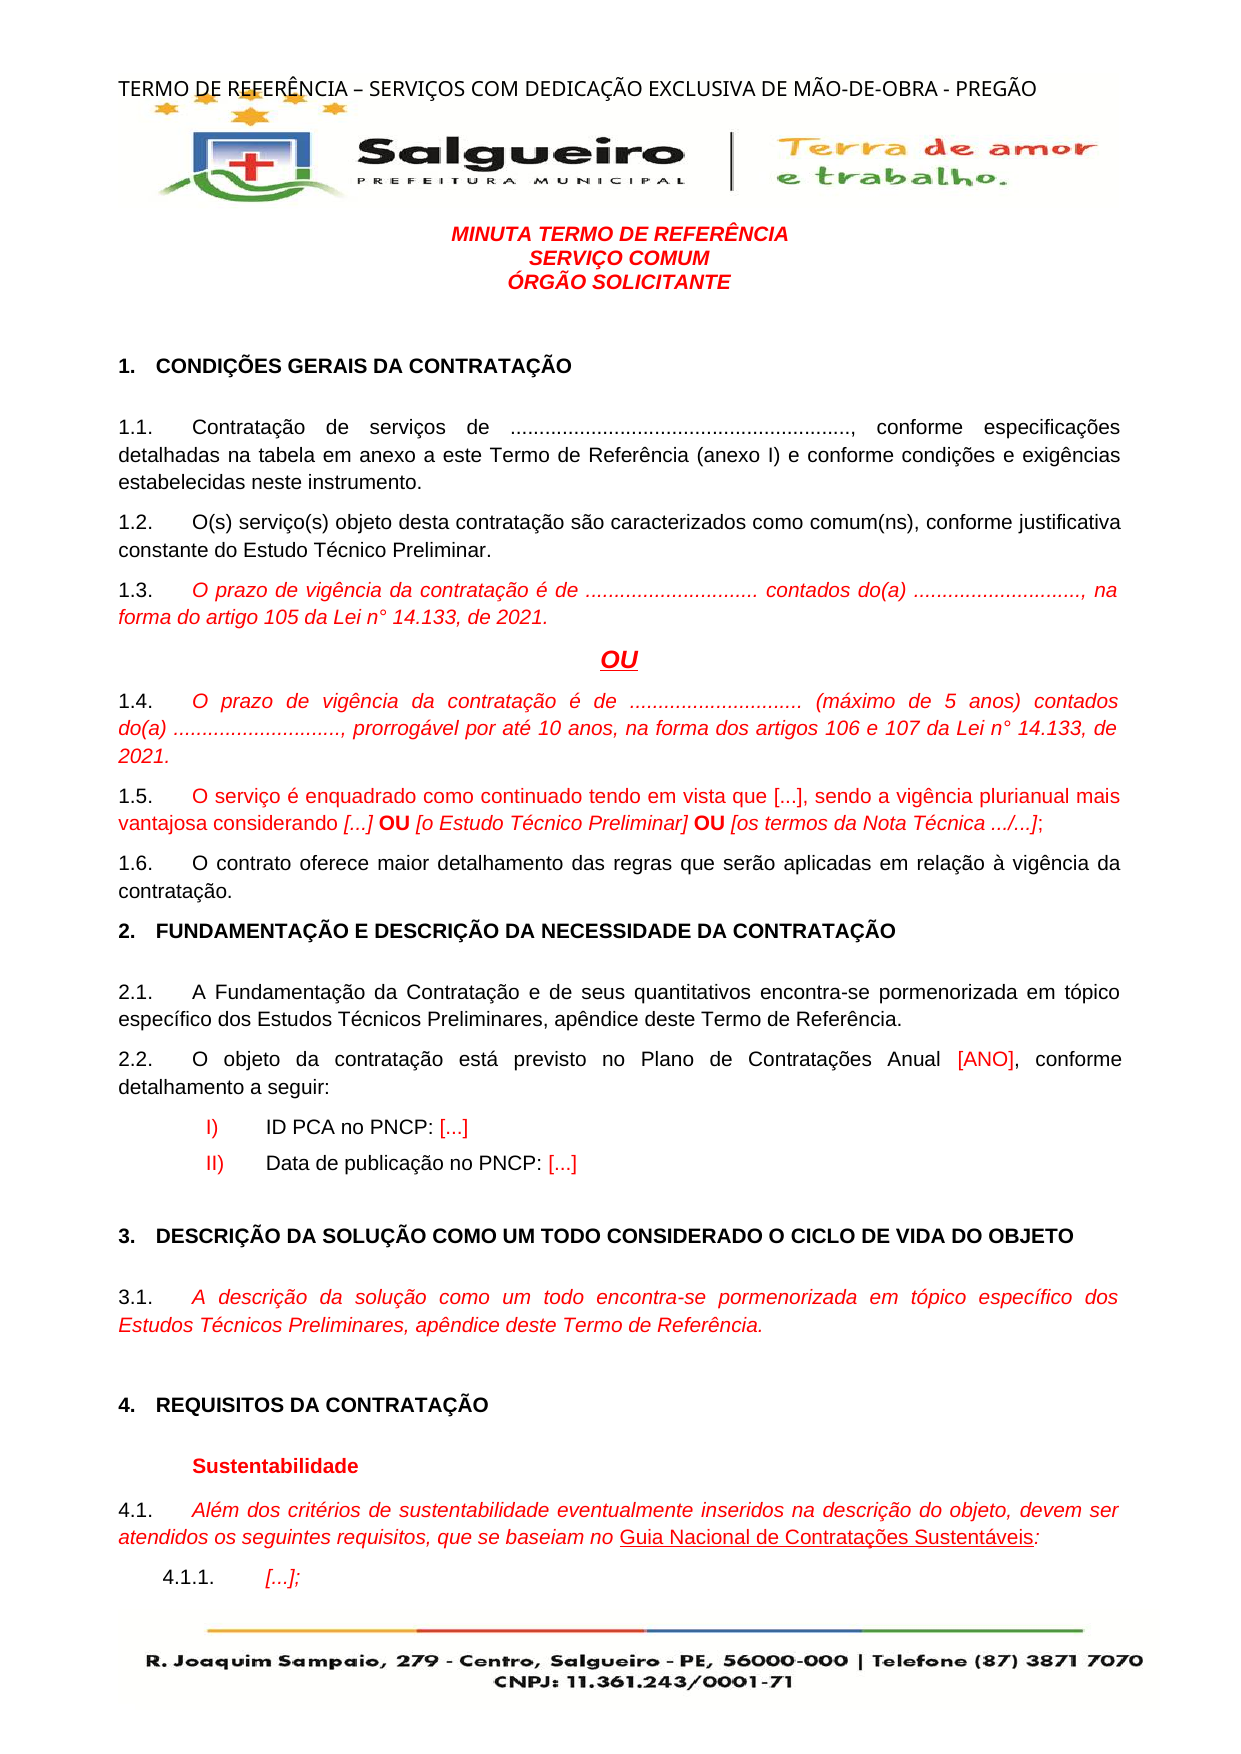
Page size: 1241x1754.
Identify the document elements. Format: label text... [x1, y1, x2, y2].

list ID PCA no PNCP: [...] [206, 1115, 1122, 1139]
text OU [118, 645, 1122, 674]
text O prazo de vigência da contratação é de .............................. (máximo de 5 anos) contados do(a) ............................., prorrogável por até 10 anos, na forma dos artigos 106 e 107 da Lei n° 14.133, de 2021. [118, 688, 1122, 767]
list CONDIÇÕES GERAIS DA CONTRATAÇÃO [118, 354, 1122, 378]
picture [118, 73, 1125, 211]
text Sustentabilidade [192, 1454, 1122, 1478]
text REQUISITOS DA CONTRATAÇÃO [118, 1393, 1122, 1417]
picture [118, 1609, 1160, 1710]
text ÓRGÃO SOLICITANTE [118, 269, 1122, 293]
text O prazo de vigência da contratação é de .............................. contados do(a) ............................., na forma do artigo 105 da Lei n° 14.133, de 2021. [118, 577, 1122, 629]
text FUNDAMENTAÇÃO E DESCRIÇÃO DA NECESSIDADE DA CONTRATAÇÃO [118, 918, 1122, 942]
text [...]; [162, 1565, 1122, 1589]
text SERVIÇO COMUM [118, 246, 1122, 269]
text O serviço é enquadrado como continuado tendo em vista que [...], sendo a vigência plurianual mais vantajosa considerando [...] OU [o Estudo Técnico Preliminar] OU [os termos da Nota Técnica .../...]; [118, 783, 1122, 835]
text MINUTA TERMO DE REFERÊNCIA [118, 222, 1122, 246]
text Além dos critérios de sustentabilidade eventualmente inseridos na descrição do objeto, devem ser atendidos os seguintes requisitos, que se baseiam no Guia Nacional de Contratações Sustentáveis: [118, 1497, 1122, 1549]
text A descrição da solução como um todo encontra-se pormenorizada em tópico específico dos Estudos Técnicos Preliminares, apêndice deste Termo de Referência. [118, 1285, 1122, 1337]
text DESCRIÇÃO DA SOLUÇÃO COMO UM TODO CONSIDERADO O CICLO DE VIDA DO OBJETO [118, 1224, 1122, 1248]
text A Fundamentação da Contratação e de seus quantitativos encontra-se pormenorizada em tópico específico dos Estudos Técnicos Preliminares, apêndice deste Termo de Referência. [118, 980, 1122, 1031]
text O objeto da contratação está previsto no Plano de Contratações Anual [ANO], conforme detalhamento a seguir: [118, 1047, 1122, 1099]
list Data de publicação no PNCP: [...] [206, 1151, 1122, 1175]
text O contrato oferece maior detalhamento das regras que serão aplicadas em relação à vigência da contratação. [118, 851, 1122, 902]
text O(s) serviço(s) objeto desta contratação são caracterizados como comum(ns), conforme justificativa constante do Estudo Técnico Preliminar. [118, 510, 1122, 561]
text Contratação de serviços de ..........................................................., conforme especificações detalhadas na tabela em anexo a este Termo de Referência (anexo I) e conforme condições e exigências estabelecidas neste instrumento. [118, 415, 1122, 494]
